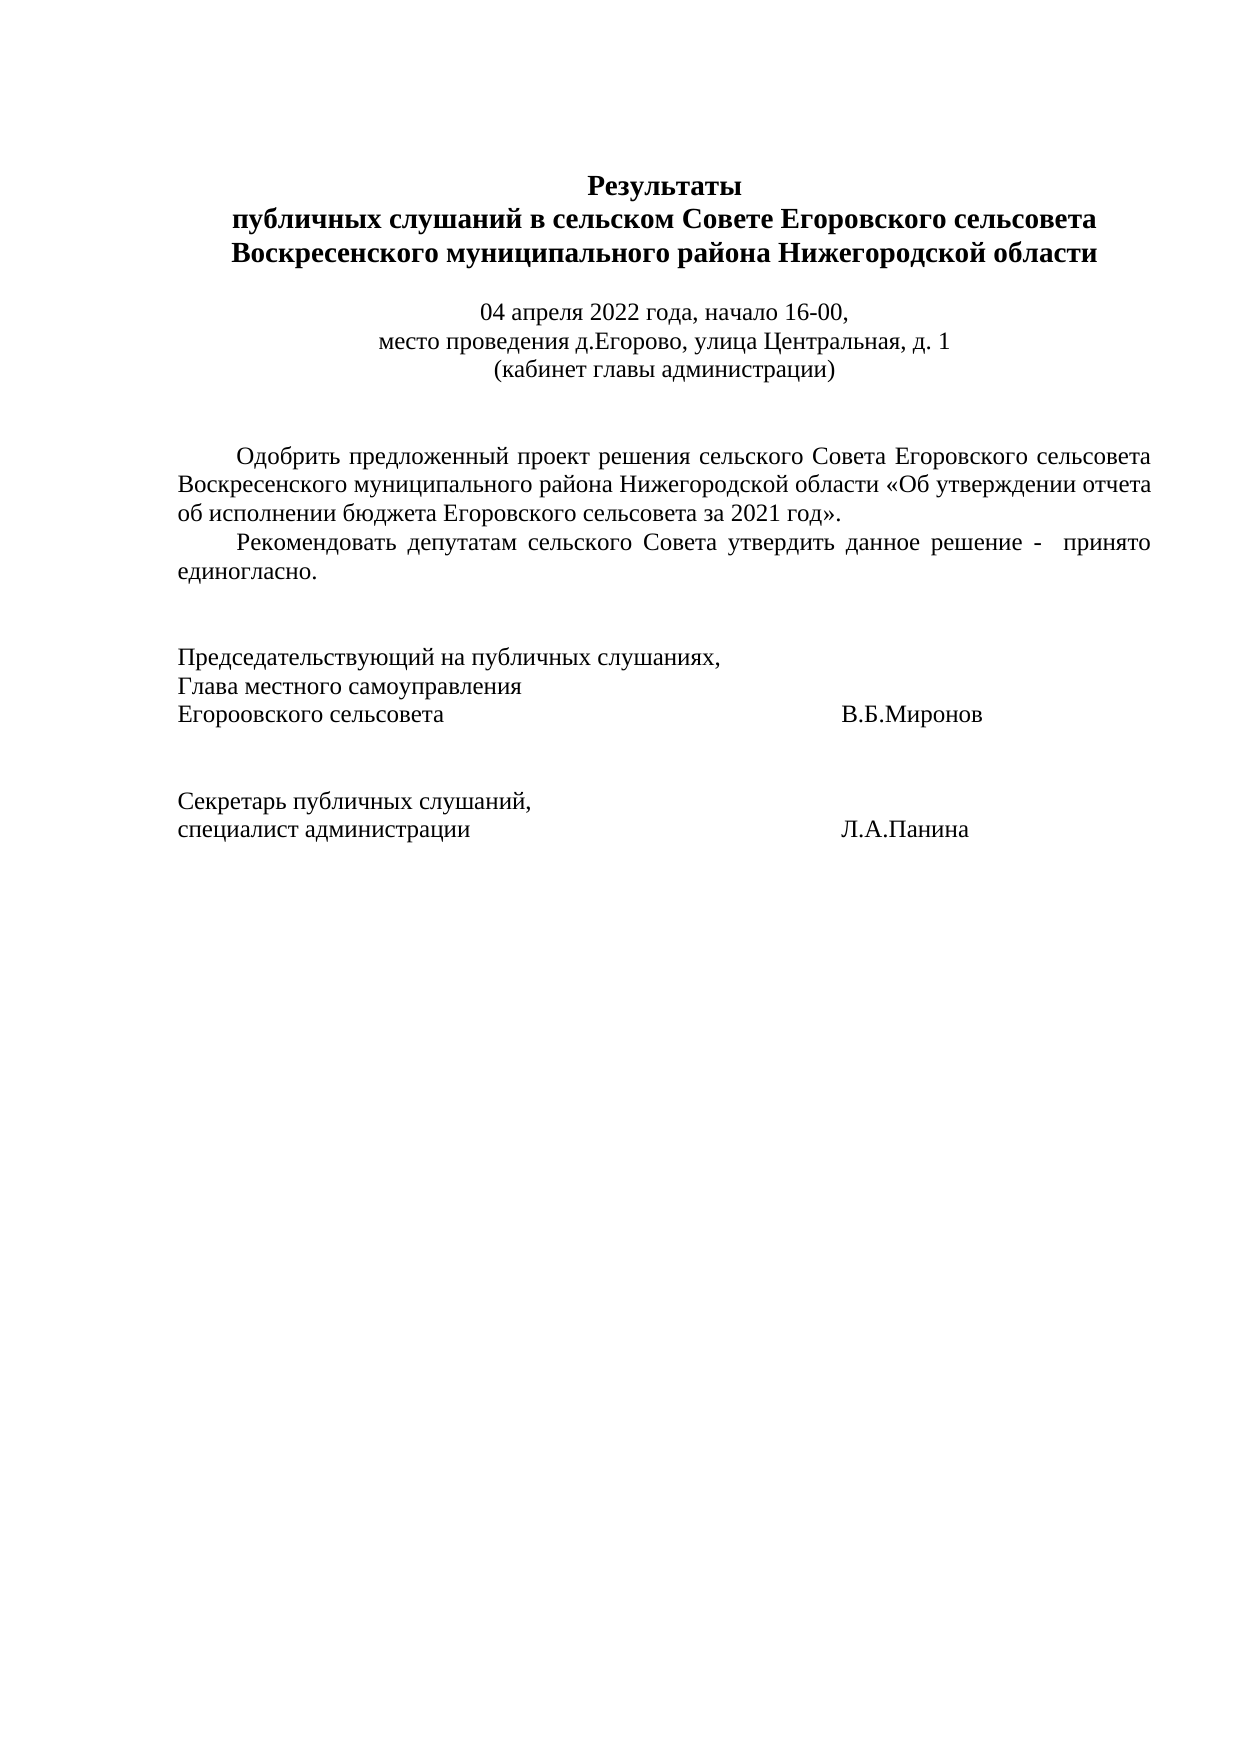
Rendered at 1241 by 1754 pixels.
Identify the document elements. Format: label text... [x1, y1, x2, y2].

text место проведения д.Егорово, улица Центральная, д. 1 [177, 326, 1152, 354]
text Результаты [177, 168, 1152, 201]
text Одобрить предложенный проект решения сельского Совета Егоровского сельсовета Воскресенского муниципального района Нижегородской области «Об утверждении отчета об исполнении бюджета Егоровского сельсовета за 2021 год». [177, 441, 1152, 527]
text публичных слушаний в сельском Совете Егоровского сельсовета [177, 201, 1152, 235]
text Председательствующий на публичных слушаниях, [177, 642, 1152, 671]
text специалист администрации Л.А.Панина [177, 814, 1152, 843]
text (кабинет главы администрации) [177, 354, 1152, 383]
text Глава местного самоуправления [177, 671, 1152, 699]
text 04 апреля 2022 года, начало 16-00, [177, 297, 1152, 326]
text Секретарь публичных слушаний, [177, 786, 1152, 814]
text Рекомендовать депутатам сельского Совета утвердить данное решение - принято единогласно. [177, 527, 1152, 584]
text Егороовского сельсовета В.Б.Миронов [177, 699, 1152, 728]
text Воскресенского муниципального района Нижегородской области [177, 235, 1152, 268]
